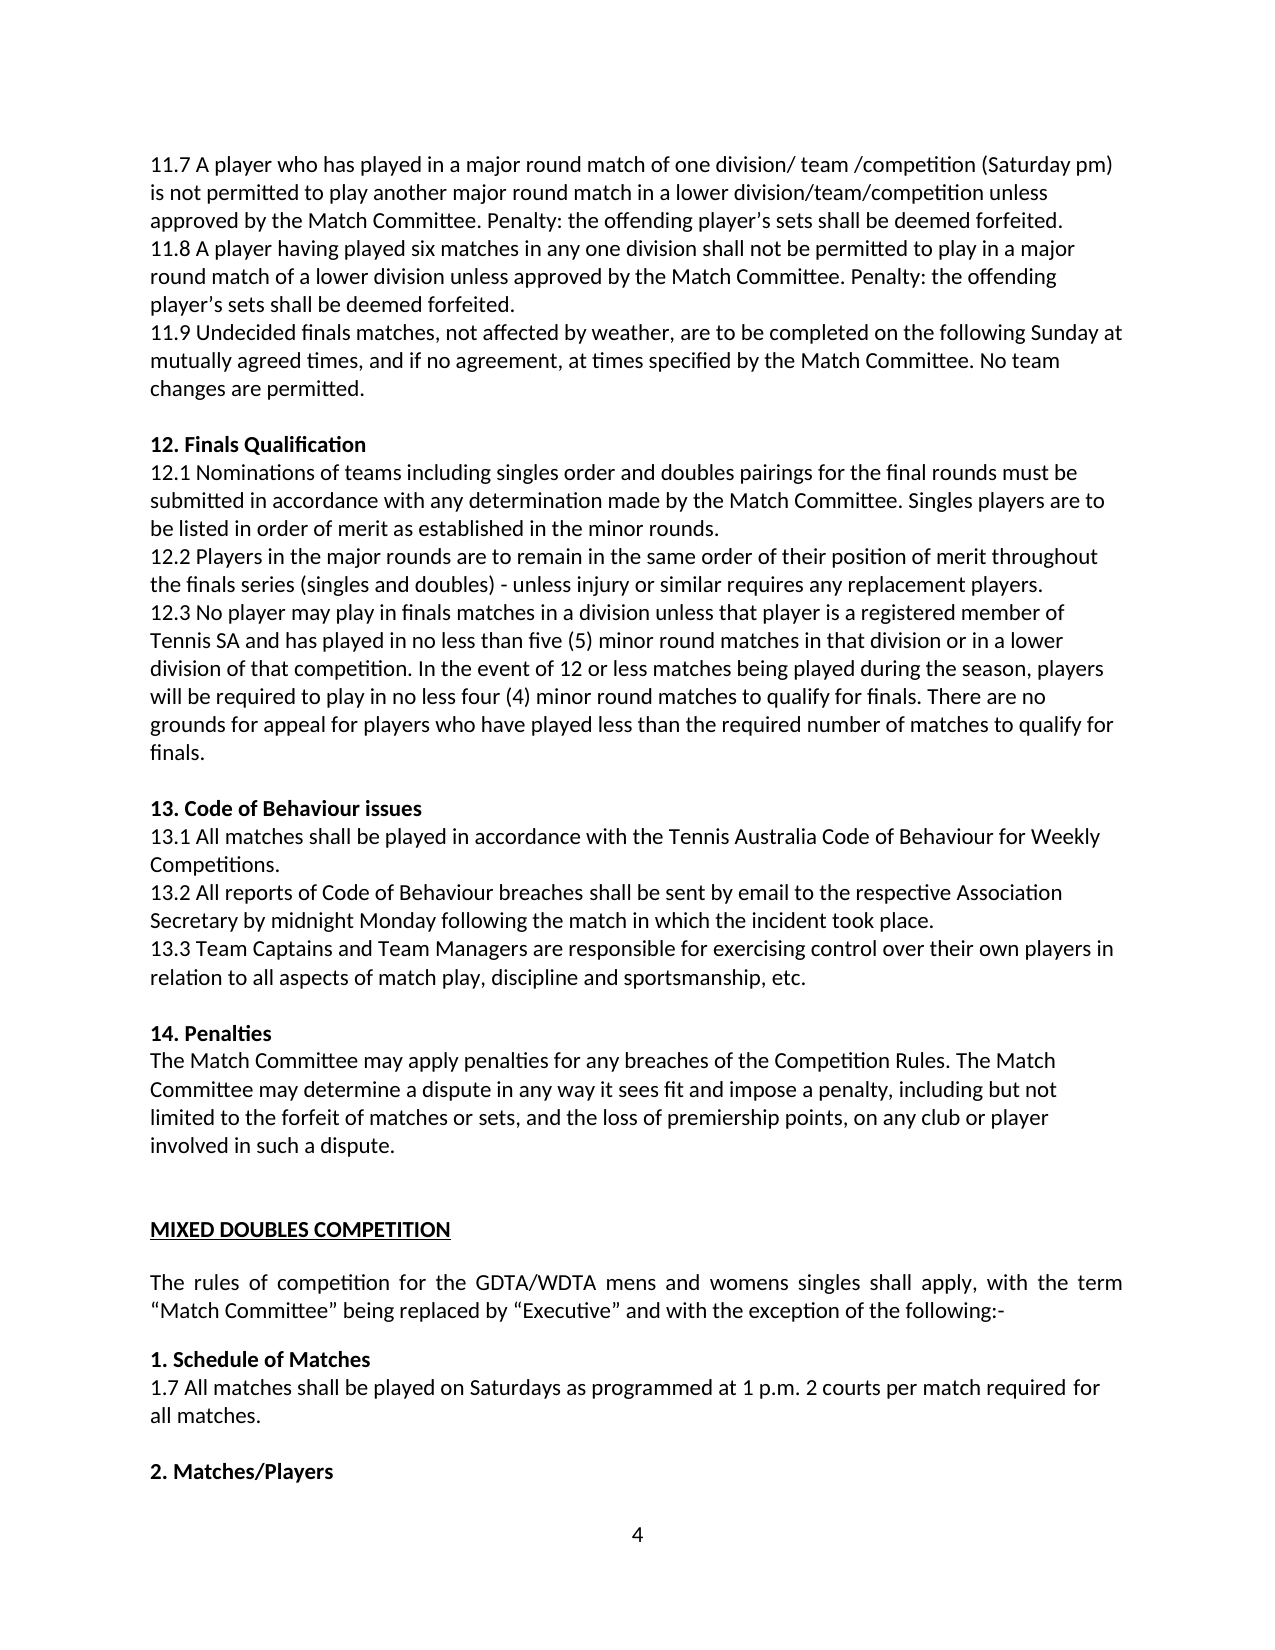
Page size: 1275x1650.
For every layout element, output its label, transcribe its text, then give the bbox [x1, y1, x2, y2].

text 11.7 A player who has played in a major round match of one division/ team /competition (Saturday pm) is not permitted to play another major round match in a lower division/team/competition unless approved by the Match Committee. Penalty: the offending player’s sets shall be deemed forfeited. [150, 150, 1125, 234]
text The rules of competition for the GDTA/WDTA mens and womens singles shall apply, with the term “Match Committee” being replaced by “Executive” and with the exception of the following:- [150, 1268, 1125, 1324]
text 14. Penalties [150, 1019, 1125, 1047]
text 2. Matches/Players [150, 1457, 1125, 1485]
text 12.2 Players in the major rounds are to remain in the same order of their position of merit throughout the finals series (singles and doubles) - unless injury or similar requires any replacement players. [150, 542, 1125, 598]
text 12. Finals Qualification [150, 430, 1125, 458]
text 13.1 All matches shall be played in accordance with the Tennis Australia Code of Behaviour for Weekly Competitions. [150, 822, 1125, 878]
text 12.1 Nominations of teams including singles order and doubles pairings for the final rounds must be submitted in accordance with any determination made by the Match Committee. Singles players are to be listed in order of merit as established in the minor rounds. [150, 458, 1125, 542]
text 12.3 No player may play in finals matches in a division unless that player is a registered member of Tennis SA and has played in no less than five (5) minor round matches in that division or in a lower division of that competition. In the event of 12 or less matches being played during the season, players will be required to play in no less four (4) minor round matches to qualify for finals. There are no grounds for appeal for players who have played less than the required number of matches to qualify for finals. [150, 598, 1125, 766]
text MIXED DOUBLES COMPETITION [150, 1215, 1125, 1243]
text 11.8 A player having played six matches in any one division shall not be permitted to play in a major round match of a lower division unless approved by the Match Committee. Penalty: the offending player’s sets shall be deemed forfeited. [150, 234, 1125, 318]
text 13.2 All reports of Code of Behaviour breaches shall be sent by email to the respective Association Secretary by midnight Monday following the match in which the incident took place. [150, 878, 1125, 934]
text 11.9 Undecided finals matches, not affected by weather, are to be completed on the following Sunday at mutually agreed times, and if no agreement, at times specified by the Match Committee. No team changes are permitted. [150, 318, 1125, 402]
text 13. Code of Behaviour issues [150, 794, 1125, 822]
text The Match Committee may apply penalties for any breaches of the Competition Rules. The Match Committee may determine a dispute in any way it sees fit and impose a penalty, including but not limited to the forfeit of matches or sets, and the loss of premiership points, on any club or player involved in such a dispute. [150, 1047, 1125, 1159]
text 1. Schedule of Matches [150, 1345, 1125, 1373]
text 13.3 Team Captains and Team Managers are responsible for exercising control over their own players in relation to all aspects of match play, discipline and sportsmanship, etc. [150, 934, 1125, 991]
text 1.7 All matches shall be played on Saturdays as programmed at 1 p.m. 2 courts per match required for all matches. [150, 1373, 1125, 1429]
